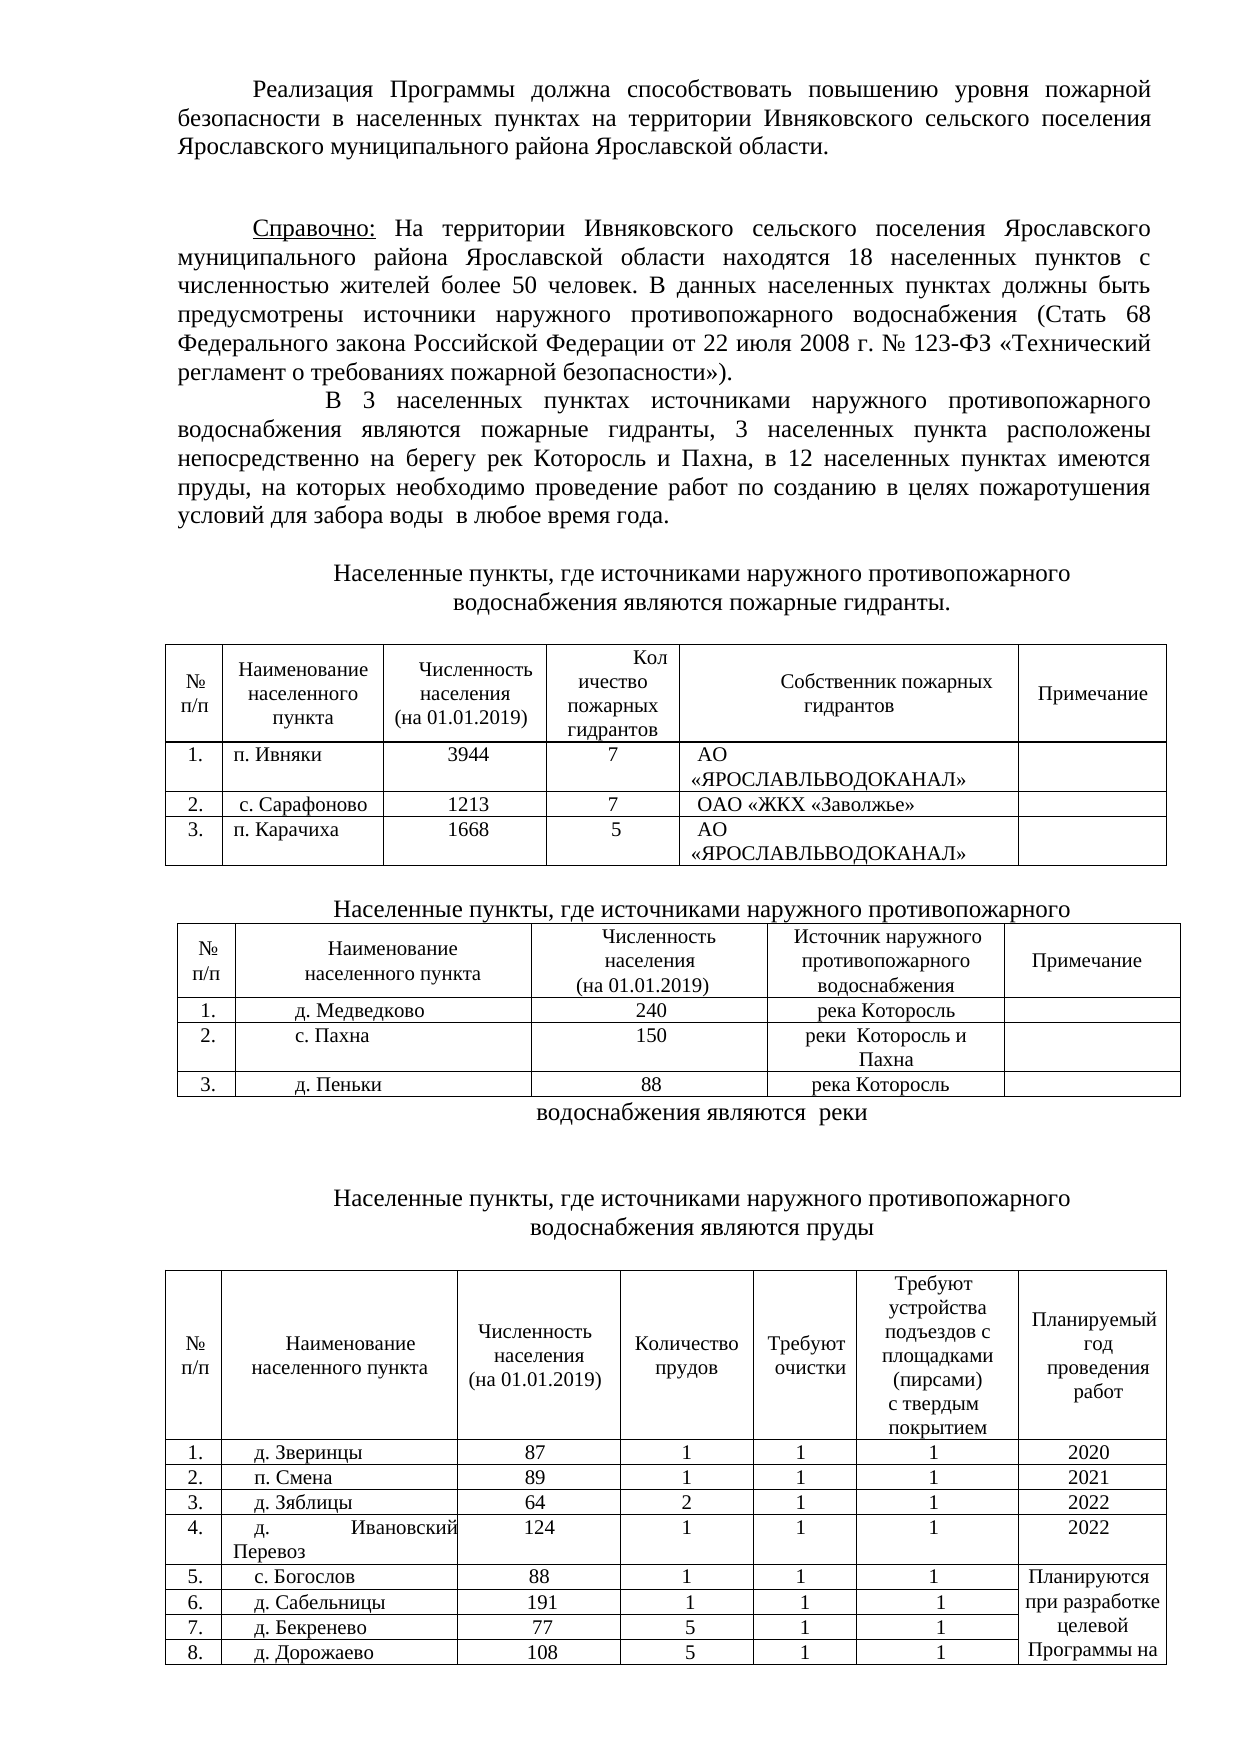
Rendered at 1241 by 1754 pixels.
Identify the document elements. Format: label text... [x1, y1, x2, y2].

table_cell д. Медведково [236, 998, 531, 1022]
table_cell 3. [178, 1072, 235, 1096]
table_cell 1 [857, 1440, 1018, 1464]
table_cell 5 [621, 1640, 753, 1664]
table_cell 240 [532, 998, 767, 1022]
table_cell река Которосль [768, 1072, 1004, 1096]
text В 3 населенных пунктах источниками наружного противопожарного водоснабжения являются пожарные гидранты, 3 населенных пункта расположены непосредственно на берегу рек Которосль и Пахна, в 12 населенных пунктах имеются пруды, на которых необходимо проведение работ по созданию в целях пожаротушения условий для забора воды в любое время года. [177, 385, 1152, 529]
table_cell 2021 [1019, 1465, 1166, 1489]
table_cell [1005, 998, 1180, 1022]
table_header Численность населения (на 01.01.2019) [532, 924, 767, 997]
table_cell 2. [166, 1465, 221, 1489]
table_header Численность населения (на 01.01.2019) [458, 1271, 620, 1439]
table_cell 77 [458, 1615, 620, 1639]
table_cell [1019, 743, 1166, 791]
table_header № п/п [166, 645, 222, 741]
table_cell 1 [857, 1515, 1018, 1563]
text водоснабжения являются реки [177, 1097, 1152, 1126]
table_cell 1668 [384, 817, 546, 865]
table_cell д. Зяблицы [222, 1490, 457, 1514]
table_header Требуют устройства подъездов с площадками (пирсами) с твердым покрытием [857, 1271, 1018, 1439]
table_cell [1019, 817, 1166, 865]
table_cell [1005, 1023, 1180, 1071]
table_cell д. Бекренево [222, 1615, 457, 1639]
table_cell 5 [621, 1615, 753, 1639]
table_cell 1213 [384, 792, 546, 816]
table_cell 2022 [1019, 1515, 1166, 1563]
table_cell д. Дорожаево [222, 1640, 457, 1664]
table_cell [1019, 792, 1166, 816]
table_cell АО «ЯРОСЛАВЛЬВОДОКАНАЛ» [680, 817, 1018, 865]
text Справочно: На территории Ивняковского сельского поселения Ярославского муниципального района Ярославской области находятся 18 населенных пунктов с численностью жителей более 50 человек. В данных населенных пунктах должны быть предусмотрены источники наружного противопожарного водоснабжения (Стать 68 Федерального закона Российской Федерации от 22 июля 2008 г. № 123-ФЗ «Технический регламент о требованиях пожарной безопасности»). [177, 213, 1152, 385]
table_cell 108 [458, 1640, 620, 1664]
table_cell 1 [621, 1590, 753, 1614]
table_cell 1 [754, 1640, 856, 1664]
table_cell 1 [857, 1490, 1018, 1514]
table_header Собственник пожарных гидрантов [680, 645, 1018, 741]
table_cell 2 [621, 1490, 753, 1514]
table_cell 2. [178, 1023, 235, 1071]
table_cell 5. [166, 1565, 221, 1588]
table_cell д. Сабельницы [222, 1590, 457, 1614]
table_header № п/п [166, 1271, 221, 1439]
table_cell 87 [458, 1440, 620, 1464]
table_cell 5 [547, 817, 679, 865]
table_cell 1 [754, 1465, 856, 1489]
table_cell 64 [458, 1490, 620, 1514]
text Населенные пункты, где источниками наружного противопожарного [177, 558, 1152, 587]
table_cell 1 [754, 1440, 856, 1464]
table_cell 89 [458, 1465, 620, 1489]
table_cell 1 [621, 1515, 753, 1563]
table_cell д. Пеньки [236, 1072, 531, 1096]
table_cell ОАО «ЖКХ «Заволжье» [680, 792, 1018, 816]
table_cell 6. [166, 1590, 221, 1614]
table_cell Планируются при разработке целевой Программы на 2023-2025 годы [1019, 1565, 1166, 1664]
text Реализация Программы должна способствовать повышению уровня пожарной безопасности в населенных пунктах на территории Ивняковского сельского поселения Ярославского муниципального района Ярославской области. [177, 74, 1152, 160]
table_cell 1. [178, 998, 235, 1022]
table_cell 2. [166, 792, 222, 816]
table_cell река Которосль [768, 998, 1004, 1022]
text Населенные пункты, где источниками наружного противопожарного [177, 1183, 1152, 1212]
table_cell 3. [166, 1490, 221, 1514]
table_cell 1 [857, 1465, 1018, 1489]
table_cell 1 [857, 1615, 1018, 1639]
table_cell 2020 [1019, 1440, 1166, 1464]
table_header Количество прудов [621, 1271, 753, 1439]
table_cell д. Зверинцы [222, 1440, 457, 1464]
table_cell 1. [166, 1440, 221, 1464]
table_header Наименование населенного пункта [236, 924, 531, 997]
table_cell 124 [458, 1515, 620, 1563]
table_cell АО «ЯРОСЛАВЛЬВОДОКАНАЛ» [680, 743, 1018, 791]
table_cell д. Ивановский Перевоз [222, 1515, 457, 1563]
table_cell 7. [166, 1615, 221, 1639]
table_cell 1 [857, 1565, 1018, 1588]
table_cell 8. [166, 1640, 221, 1664]
table_header Источник наружного противопожарного водоснабжения [768, 924, 1004, 997]
text водоснабжения являются пруды [177, 1212, 1152, 1241]
table_cell реки Которосль и Пахна [768, 1023, 1004, 1071]
table_cell 1 [754, 1590, 856, 1614]
table_cell 1 [857, 1640, 1018, 1664]
table_header Планируемый год проведения работ [1019, 1271, 1166, 1439]
table_cell с. Сарафоново [223, 792, 383, 816]
table_cell 1 [754, 1615, 856, 1639]
table_cell п. Карачиха [223, 817, 383, 865]
table_cell 88 [532, 1072, 767, 1096]
table_cell п. Ивняки [223, 743, 383, 791]
table_cell 3. [166, 817, 222, 865]
table_cell п. Смена [222, 1465, 457, 1489]
table_cell 88 [458, 1565, 620, 1588]
text Населенные пункты, где источниками наружного противопожарного [177, 894, 1152, 923]
table_cell 7 [547, 792, 679, 816]
table_cell 1 [857, 1590, 1018, 1614]
table_cell 150 [532, 1023, 767, 1071]
table_header № п/п [178, 924, 235, 997]
table_cell 1 [754, 1490, 856, 1514]
table_cell 1 [621, 1465, 753, 1489]
table_cell 1 [621, 1440, 753, 1464]
table_cell с. Пахна [236, 1023, 531, 1071]
table_cell 4. [166, 1515, 221, 1563]
table_cell 2022 [1019, 1490, 1166, 1514]
table_header Численность населения (на 01.01.2019) [384, 645, 546, 741]
table_header Количество пожарных гидрантов [547, 645, 679, 741]
table_cell 7 [547, 743, 679, 791]
table_header Примечание [1019, 645, 1166, 741]
table_cell 1 [754, 1565, 856, 1588]
table_cell [1005, 1072, 1180, 1096]
table_header Наименование населенного пункта [223, 645, 383, 741]
table_cell 3944 [384, 743, 546, 791]
table_header Наименование населенного пункта [222, 1271, 457, 1439]
table_cell 1 [621, 1565, 753, 1588]
table_header Требуют очистки [754, 1271, 856, 1439]
table_header Примечание [1005, 924, 1180, 997]
table_cell 1 [754, 1515, 856, 1563]
text водоснабжения являются пожарные гидранты. [177, 587, 1152, 615]
table_cell 191 [458, 1590, 620, 1614]
table_cell 1. [166, 743, 222, 791]
table_cell с. Богослов [222, 1565, 457, 1588]
